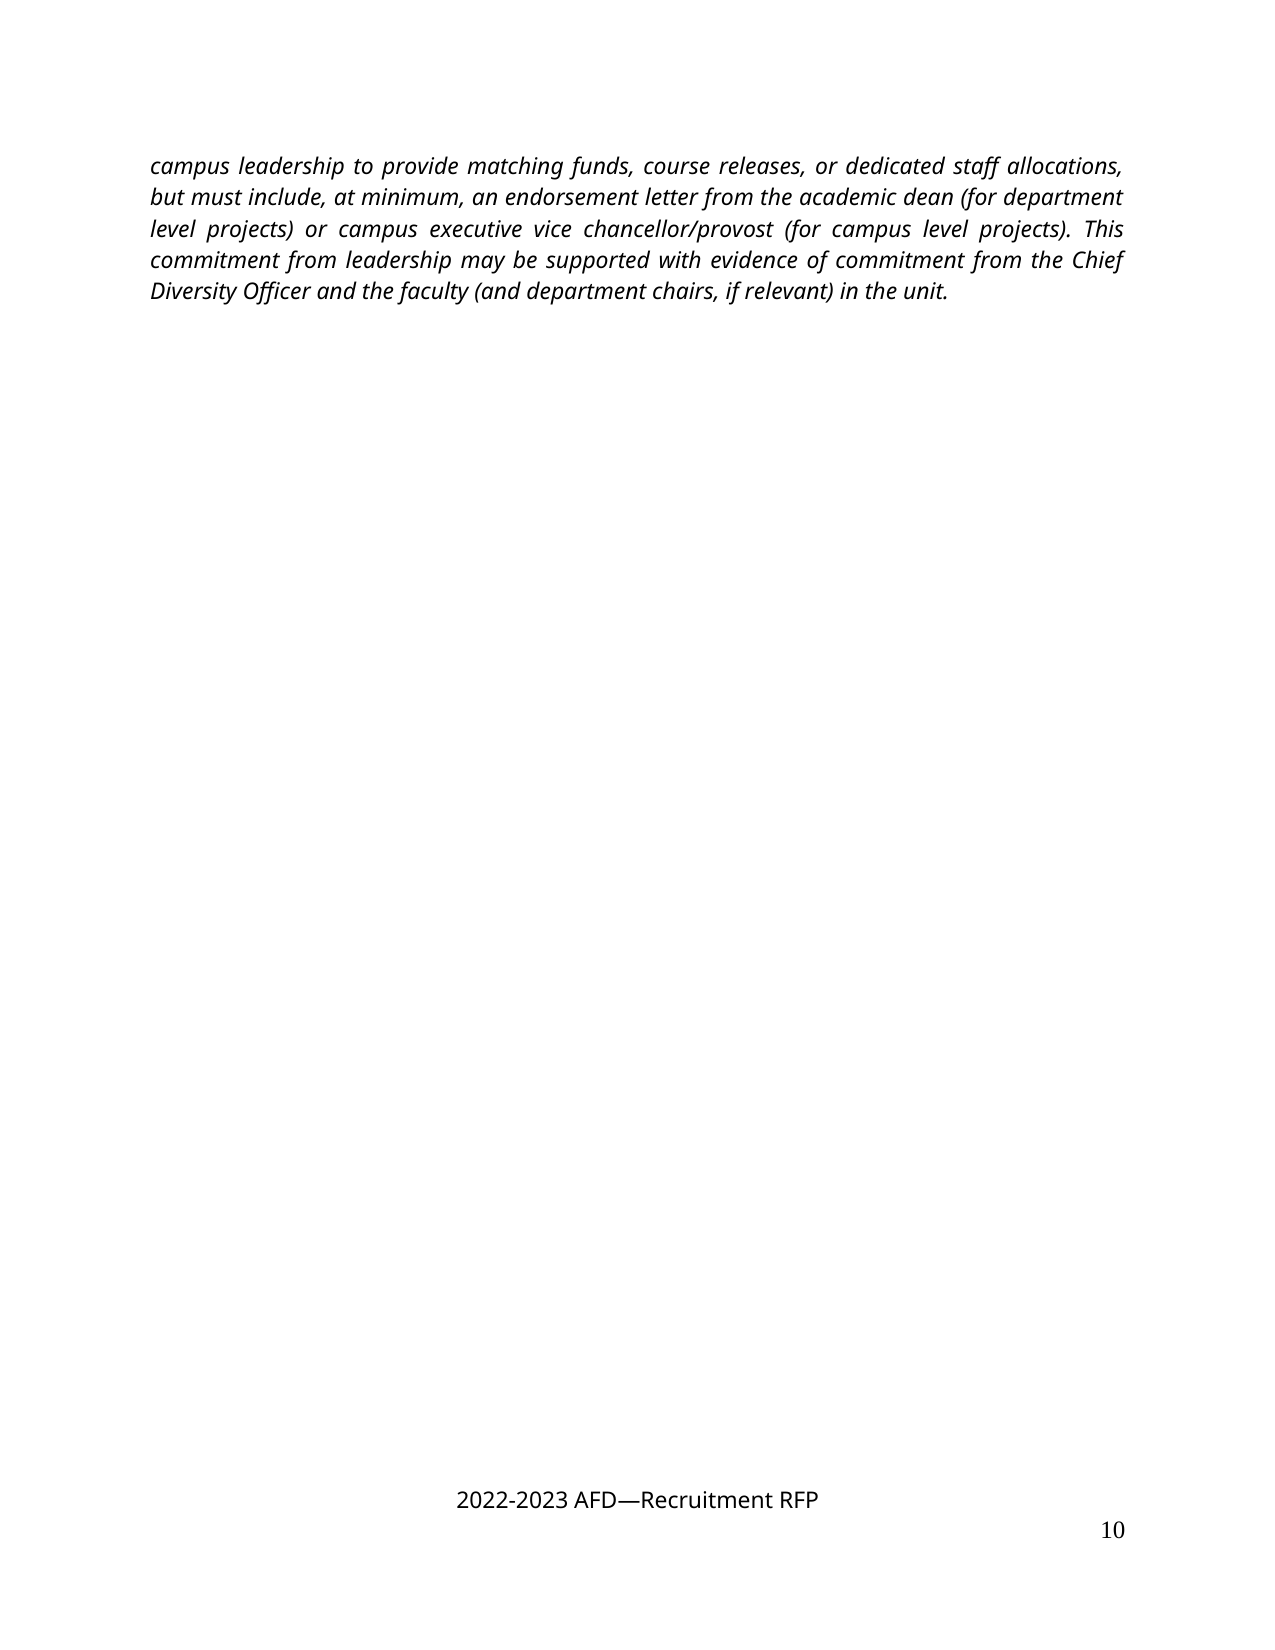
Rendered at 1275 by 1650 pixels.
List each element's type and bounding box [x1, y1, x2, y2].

text [150, 150, 1125, 306]
